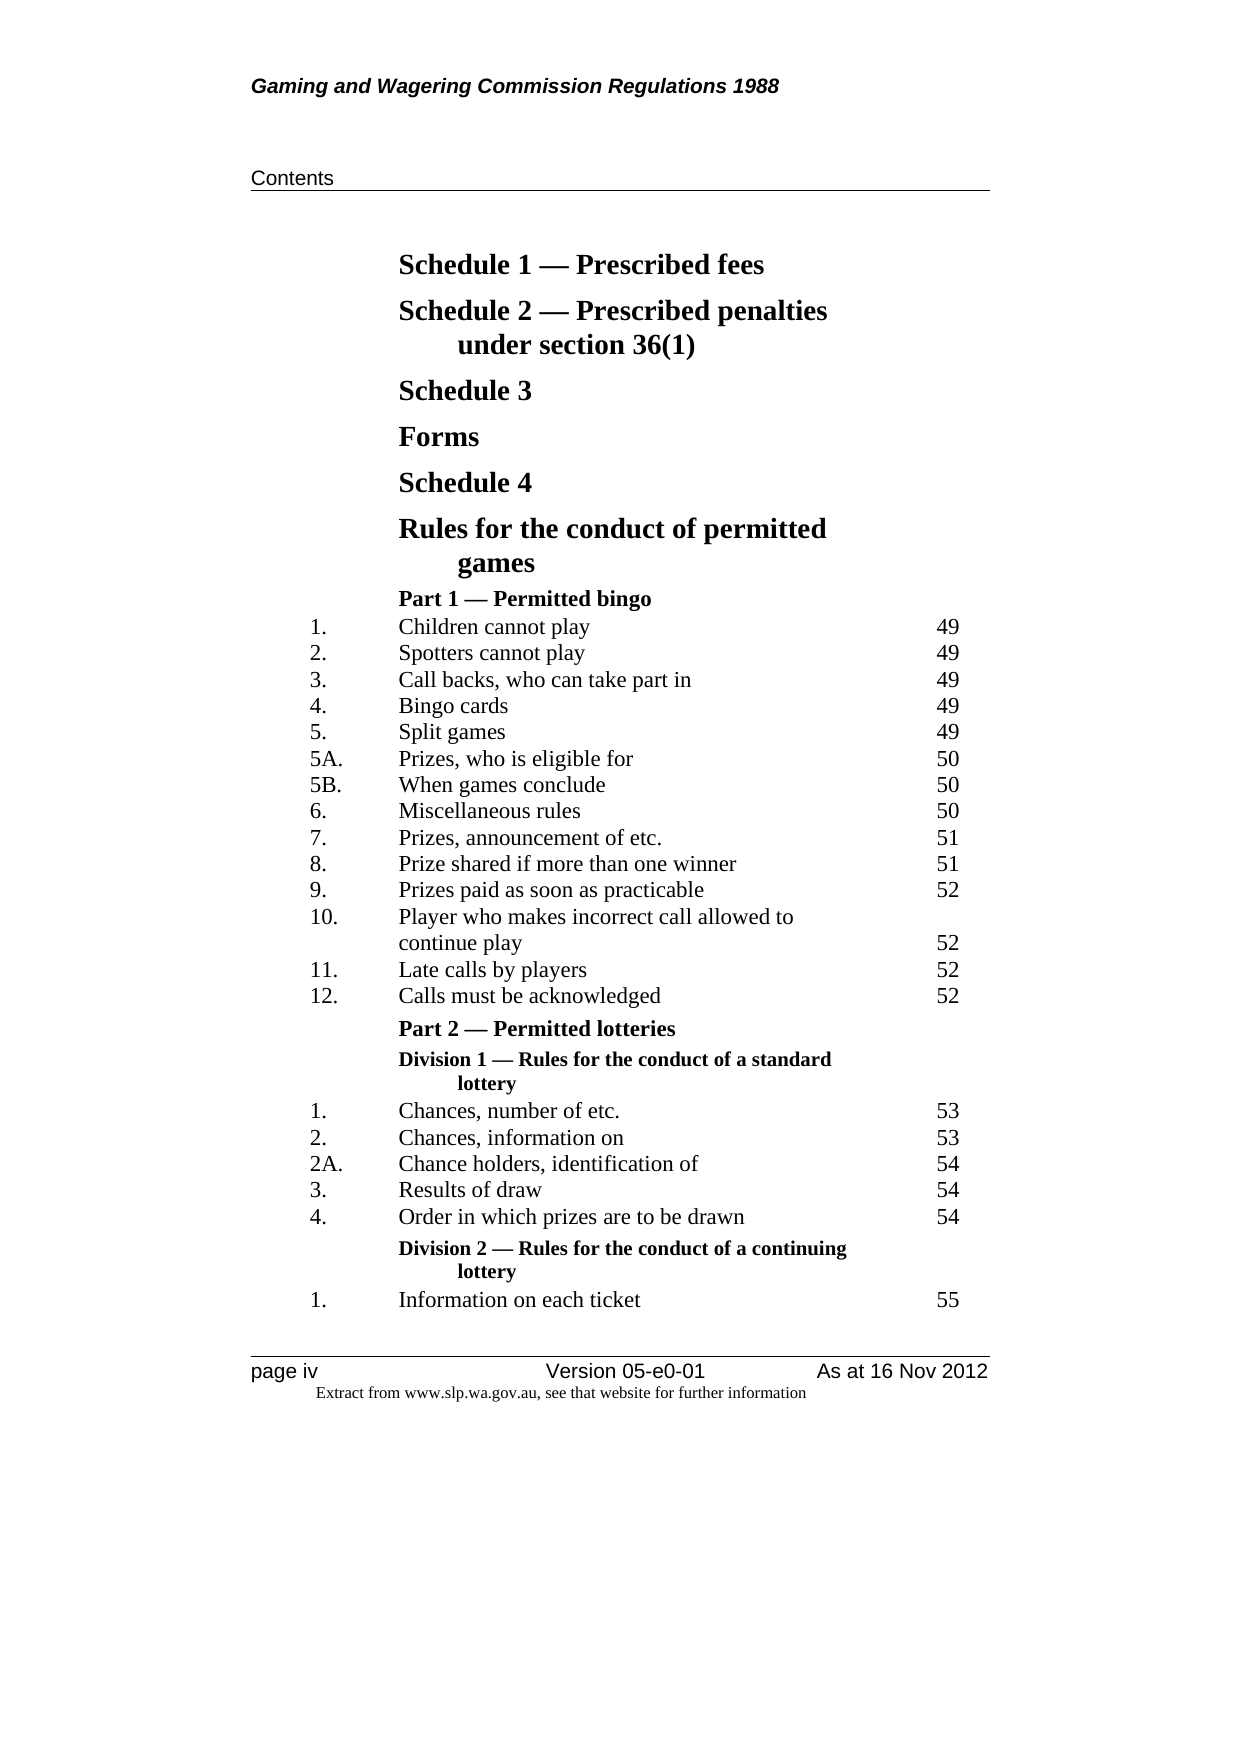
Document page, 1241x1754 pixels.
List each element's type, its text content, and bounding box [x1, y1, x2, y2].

text 2A. Chance holders, identification of 54 [309, 1150, 872, 1176]
text 2. Chances, information on 53 [309, 1124, 872, 1150]
text 3. Call backs, who can take part in 49 [309, 666, 872, 692]
text 7. Prizes, announcement of etc. 51 [309, 824, 872, 850]
text Schedule 1 — Prescribed fees [398, 247, 872, 281]
text Division 2 — Rules for the conduct of a continuing lottery [398, 1235, 872, 1283]
text 1. Chances, number of etc. 53 [309, 1097, 872, 1124]
text 5A. Prizes, who is eligible for 50 [309, 745, 872, 771]
text 4. Bingo cards 49 [309, 692, 872, 718]
text Schedule 2 — Prescribed penalties under section 36(1) [398, 293, 872, 361]
text Part 1 — Permitted bingo [398, 584, 872, 611]
text 10. Player who makes incorrect call allowed to continue play 52 [309, 903, 872, 956]
text 3. Results of draw 54 [309, 1176, 872, 1203]
text 12. Calls must be acknowledged 52 [309, 982, 872, 1008]
text 2. Spotters cannot play 49 [309, 639, 872, 666]
text 9. Prizes paid as soon as practicable 52 [309, 877, 872, 903]
text Rules for the conduct of permitted games [398, 511, 872, 578]
text 5B. When games conclude 50 [309, 771, 872, 797]
text 6. Miscellaneous rules 50 [309, 797, 872, 824]
text 11. Late calls by players 52 [309, 956, 872, 982]
text Division 1 — Rules for the conduct of a standard lottery [398, 1047, 872, 1095]
text 5. Split games 49 [309, 718, 872, 745]
text 8. Prize shared if more than one winner 51 [309, 850, 872, 877]
text Forms [398, 419, 872, 453]
text 1. Information on each ticket 55 [309, 1286, 872, 1312]
text 4. Order in which prizes are to be drawn 54 [309, 1203, 872, 1229]
text Schedule 4 [398, 465, 872, 499]
text 1. Children cannot play 49 [309, 613, 872, 639]
text Schedule 3 [398, 373, 872, 407]
text Part 2 — Permitted lotteries [398, 1014, 872, 1041]
